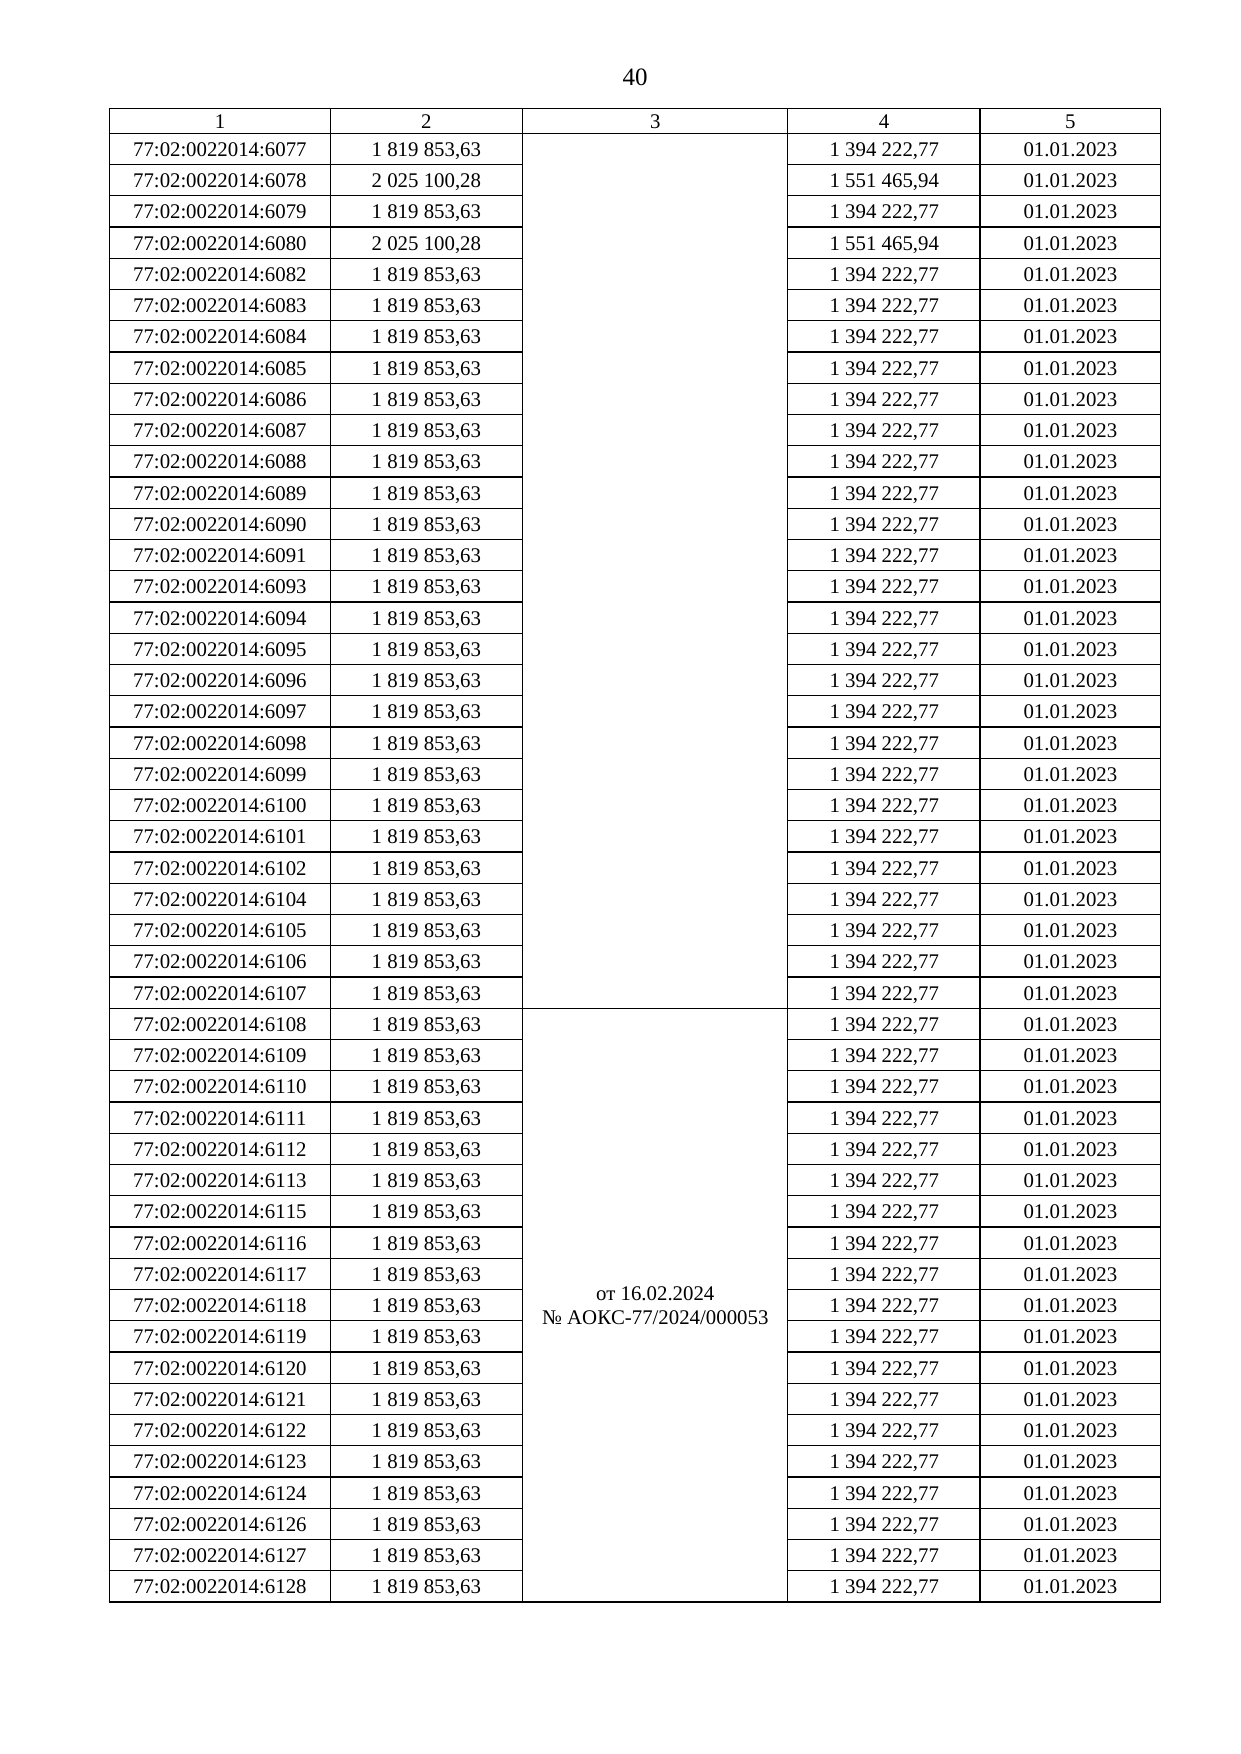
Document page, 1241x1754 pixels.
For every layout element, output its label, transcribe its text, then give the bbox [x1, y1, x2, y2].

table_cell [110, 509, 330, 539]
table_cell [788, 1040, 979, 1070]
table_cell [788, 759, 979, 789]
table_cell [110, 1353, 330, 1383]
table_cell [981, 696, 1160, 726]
table_header 1 [110, 109, 330, 133]
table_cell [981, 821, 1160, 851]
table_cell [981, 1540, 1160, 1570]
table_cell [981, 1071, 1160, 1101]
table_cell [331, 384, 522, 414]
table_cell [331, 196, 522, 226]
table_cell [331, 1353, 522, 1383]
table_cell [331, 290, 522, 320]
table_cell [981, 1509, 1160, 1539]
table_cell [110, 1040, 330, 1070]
table_header 4 [788, 109, 979, 133]
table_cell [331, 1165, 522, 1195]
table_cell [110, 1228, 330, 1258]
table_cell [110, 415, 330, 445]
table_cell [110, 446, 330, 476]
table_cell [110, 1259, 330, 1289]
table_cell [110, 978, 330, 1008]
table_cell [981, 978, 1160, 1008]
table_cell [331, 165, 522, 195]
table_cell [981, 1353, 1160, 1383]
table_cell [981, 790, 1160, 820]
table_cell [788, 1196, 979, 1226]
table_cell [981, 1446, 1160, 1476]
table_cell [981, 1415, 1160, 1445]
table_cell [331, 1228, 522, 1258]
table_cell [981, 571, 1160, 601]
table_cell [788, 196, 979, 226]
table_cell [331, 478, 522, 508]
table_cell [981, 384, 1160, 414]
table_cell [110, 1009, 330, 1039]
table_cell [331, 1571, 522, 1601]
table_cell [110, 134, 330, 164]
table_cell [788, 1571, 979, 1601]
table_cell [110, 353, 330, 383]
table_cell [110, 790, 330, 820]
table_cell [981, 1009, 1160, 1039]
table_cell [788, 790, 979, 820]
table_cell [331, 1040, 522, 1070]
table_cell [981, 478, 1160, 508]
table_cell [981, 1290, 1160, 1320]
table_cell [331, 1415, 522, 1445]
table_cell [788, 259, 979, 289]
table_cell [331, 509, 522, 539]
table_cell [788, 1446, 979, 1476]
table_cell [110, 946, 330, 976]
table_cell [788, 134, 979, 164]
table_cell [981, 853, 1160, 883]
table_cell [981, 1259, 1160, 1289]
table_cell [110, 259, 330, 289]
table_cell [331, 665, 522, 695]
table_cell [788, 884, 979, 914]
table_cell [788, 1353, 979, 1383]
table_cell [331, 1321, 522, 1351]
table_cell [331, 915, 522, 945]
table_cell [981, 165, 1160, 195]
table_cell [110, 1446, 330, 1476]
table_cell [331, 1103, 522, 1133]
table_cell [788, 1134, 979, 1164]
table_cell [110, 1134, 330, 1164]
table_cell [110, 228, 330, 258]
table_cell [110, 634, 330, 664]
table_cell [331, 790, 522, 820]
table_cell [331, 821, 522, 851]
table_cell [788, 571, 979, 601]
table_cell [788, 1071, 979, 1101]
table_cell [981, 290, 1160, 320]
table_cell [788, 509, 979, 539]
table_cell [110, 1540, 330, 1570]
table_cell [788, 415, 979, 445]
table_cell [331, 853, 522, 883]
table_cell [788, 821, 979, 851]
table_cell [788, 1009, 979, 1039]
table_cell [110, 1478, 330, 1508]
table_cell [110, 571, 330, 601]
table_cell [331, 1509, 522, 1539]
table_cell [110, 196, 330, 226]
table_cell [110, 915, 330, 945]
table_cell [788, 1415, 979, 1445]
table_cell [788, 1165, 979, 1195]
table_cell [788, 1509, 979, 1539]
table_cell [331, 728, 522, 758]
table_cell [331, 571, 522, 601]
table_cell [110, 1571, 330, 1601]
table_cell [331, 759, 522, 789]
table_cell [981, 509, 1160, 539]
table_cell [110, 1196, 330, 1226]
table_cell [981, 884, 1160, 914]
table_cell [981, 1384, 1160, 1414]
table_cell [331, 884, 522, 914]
table_header 2 [331, 109, 522, 133]
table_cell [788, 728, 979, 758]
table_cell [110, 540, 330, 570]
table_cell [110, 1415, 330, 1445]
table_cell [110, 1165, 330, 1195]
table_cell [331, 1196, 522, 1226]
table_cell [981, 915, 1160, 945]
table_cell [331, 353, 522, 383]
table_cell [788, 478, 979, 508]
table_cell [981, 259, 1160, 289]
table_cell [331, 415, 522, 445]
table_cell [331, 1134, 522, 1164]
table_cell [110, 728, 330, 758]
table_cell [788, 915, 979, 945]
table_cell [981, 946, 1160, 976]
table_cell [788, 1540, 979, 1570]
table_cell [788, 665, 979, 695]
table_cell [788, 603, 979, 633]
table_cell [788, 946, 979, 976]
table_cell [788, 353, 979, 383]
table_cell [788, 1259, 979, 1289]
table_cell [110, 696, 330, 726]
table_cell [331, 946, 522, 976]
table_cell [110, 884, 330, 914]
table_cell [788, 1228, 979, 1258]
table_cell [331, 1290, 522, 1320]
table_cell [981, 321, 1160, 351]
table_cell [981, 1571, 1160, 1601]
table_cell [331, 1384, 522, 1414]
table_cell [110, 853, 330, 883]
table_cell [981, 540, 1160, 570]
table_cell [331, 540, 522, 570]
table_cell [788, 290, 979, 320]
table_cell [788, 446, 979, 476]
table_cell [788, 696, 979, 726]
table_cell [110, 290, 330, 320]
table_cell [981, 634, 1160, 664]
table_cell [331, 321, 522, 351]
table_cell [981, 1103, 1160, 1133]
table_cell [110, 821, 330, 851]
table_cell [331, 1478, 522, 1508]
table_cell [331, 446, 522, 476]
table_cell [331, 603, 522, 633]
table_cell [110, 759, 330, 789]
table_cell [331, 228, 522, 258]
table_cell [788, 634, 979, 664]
table_header 3 [523, 109, 787, 133]
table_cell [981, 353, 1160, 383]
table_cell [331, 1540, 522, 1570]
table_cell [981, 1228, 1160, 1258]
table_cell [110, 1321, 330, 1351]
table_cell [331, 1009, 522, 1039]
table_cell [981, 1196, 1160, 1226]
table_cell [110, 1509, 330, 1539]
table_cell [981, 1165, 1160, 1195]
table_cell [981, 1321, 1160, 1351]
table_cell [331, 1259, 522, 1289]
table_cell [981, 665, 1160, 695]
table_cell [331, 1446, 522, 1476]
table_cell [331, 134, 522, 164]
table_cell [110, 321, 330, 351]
table_header 5 [981, 109, 1160, 133]
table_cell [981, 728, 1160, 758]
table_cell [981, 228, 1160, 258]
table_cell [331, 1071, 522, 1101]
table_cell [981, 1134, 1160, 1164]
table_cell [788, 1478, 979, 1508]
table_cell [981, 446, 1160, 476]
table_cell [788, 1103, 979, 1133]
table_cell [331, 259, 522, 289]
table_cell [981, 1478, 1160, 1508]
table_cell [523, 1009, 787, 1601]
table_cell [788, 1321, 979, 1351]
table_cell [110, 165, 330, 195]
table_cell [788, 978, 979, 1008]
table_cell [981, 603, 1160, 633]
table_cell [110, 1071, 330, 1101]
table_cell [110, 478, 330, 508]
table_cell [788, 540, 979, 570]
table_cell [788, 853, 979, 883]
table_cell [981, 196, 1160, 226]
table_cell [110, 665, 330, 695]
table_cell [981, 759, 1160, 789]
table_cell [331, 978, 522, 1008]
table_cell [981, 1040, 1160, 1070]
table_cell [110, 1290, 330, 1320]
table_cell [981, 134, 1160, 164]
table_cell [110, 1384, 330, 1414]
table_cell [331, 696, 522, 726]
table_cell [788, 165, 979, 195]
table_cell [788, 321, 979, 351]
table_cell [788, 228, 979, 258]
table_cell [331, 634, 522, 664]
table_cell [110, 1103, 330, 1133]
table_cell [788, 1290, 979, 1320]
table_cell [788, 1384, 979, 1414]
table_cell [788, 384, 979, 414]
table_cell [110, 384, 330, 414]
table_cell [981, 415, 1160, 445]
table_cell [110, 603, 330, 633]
